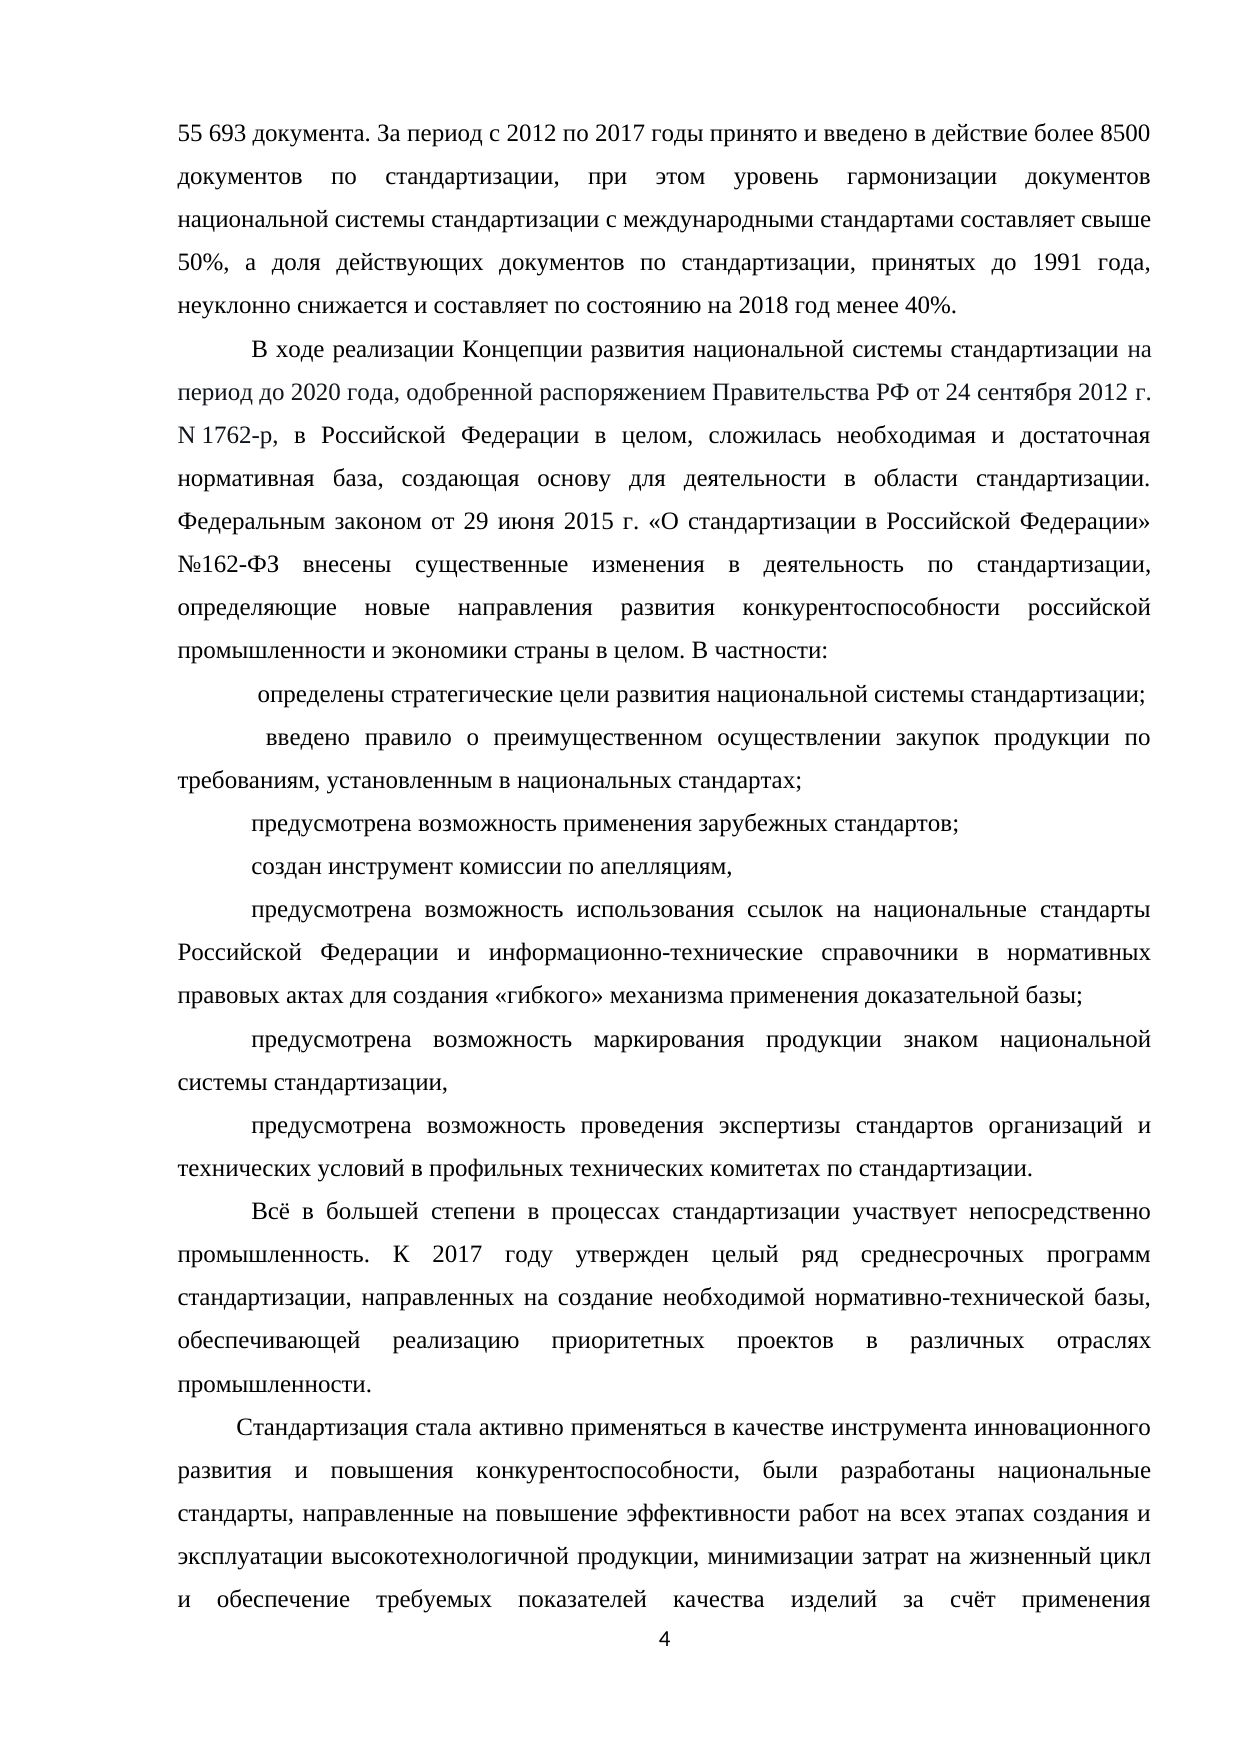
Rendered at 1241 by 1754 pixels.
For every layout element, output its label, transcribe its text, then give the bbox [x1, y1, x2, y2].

text создан инструмент комиссии по апелляциям, [177, 851, 1152, 880]
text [177, 118, 1152, 319]
text предусмотрена возможность проведения экспертизы стандартов организаций и технических условий в профильных технических комитетах по стандартизации. [177, 1110, 1152, 1182]
text предусмотрена возможность применения зарубежных стандартов; [177, 808, 1152, 837]
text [177, 1412, 1152, 1613]
text определены стратегические цели развития национальной системы стандартизации; [177, 679, 1152, 707]
text предусмотрена возможность маркирования продукции знаком национальной системы стандартизации, [177, 1024, 1152, 1096]
text В ходе реализации Концепции развития национальной системы стандартизации на период до 2020 года, одобренной распоряжением Правительства РФ от 24 сентября 2012 г. N 1762-р, в Российской Федерации в целом, сложилась необходимая и достаточная нормативная база, создающая основу для деятельности в области стандартизации. Федеральным законом от 29 июня 2015 г. «О стандартизации в Российской Федерации» №162-ФЗ внесены существенные изменения в деятельность по стандартизации, определяющие новые направления развития конкурентоспособности российской промышленности и экономики страны в целом. В частности: [177, 334, 1152, 664]
text предусмотрена возможность использования ссылок на национальные стандарты Российской Федерации и информационно-технические справочники в нормативных правовых актах для создания «гибкого» механизма применения доказательной базы; [177, 894, 1152, 1009]
text Всё в большей степени в процессах стандартизации участвует непосредственно промышленность. К 2017 году утвержден целый ряд среднесрочных программ стандартизации, направленных на создание необходимой нормативно-технической базы, обеспечивающей реализацию приоритетных проектов в различных отраслях промышленности. [177, 1196, 1152, 1397]
text введено правило о преимущественном осуществлении закупок продукции по требованиям, установленным в национальных стандартах; [177, 722, 1152, 794]
